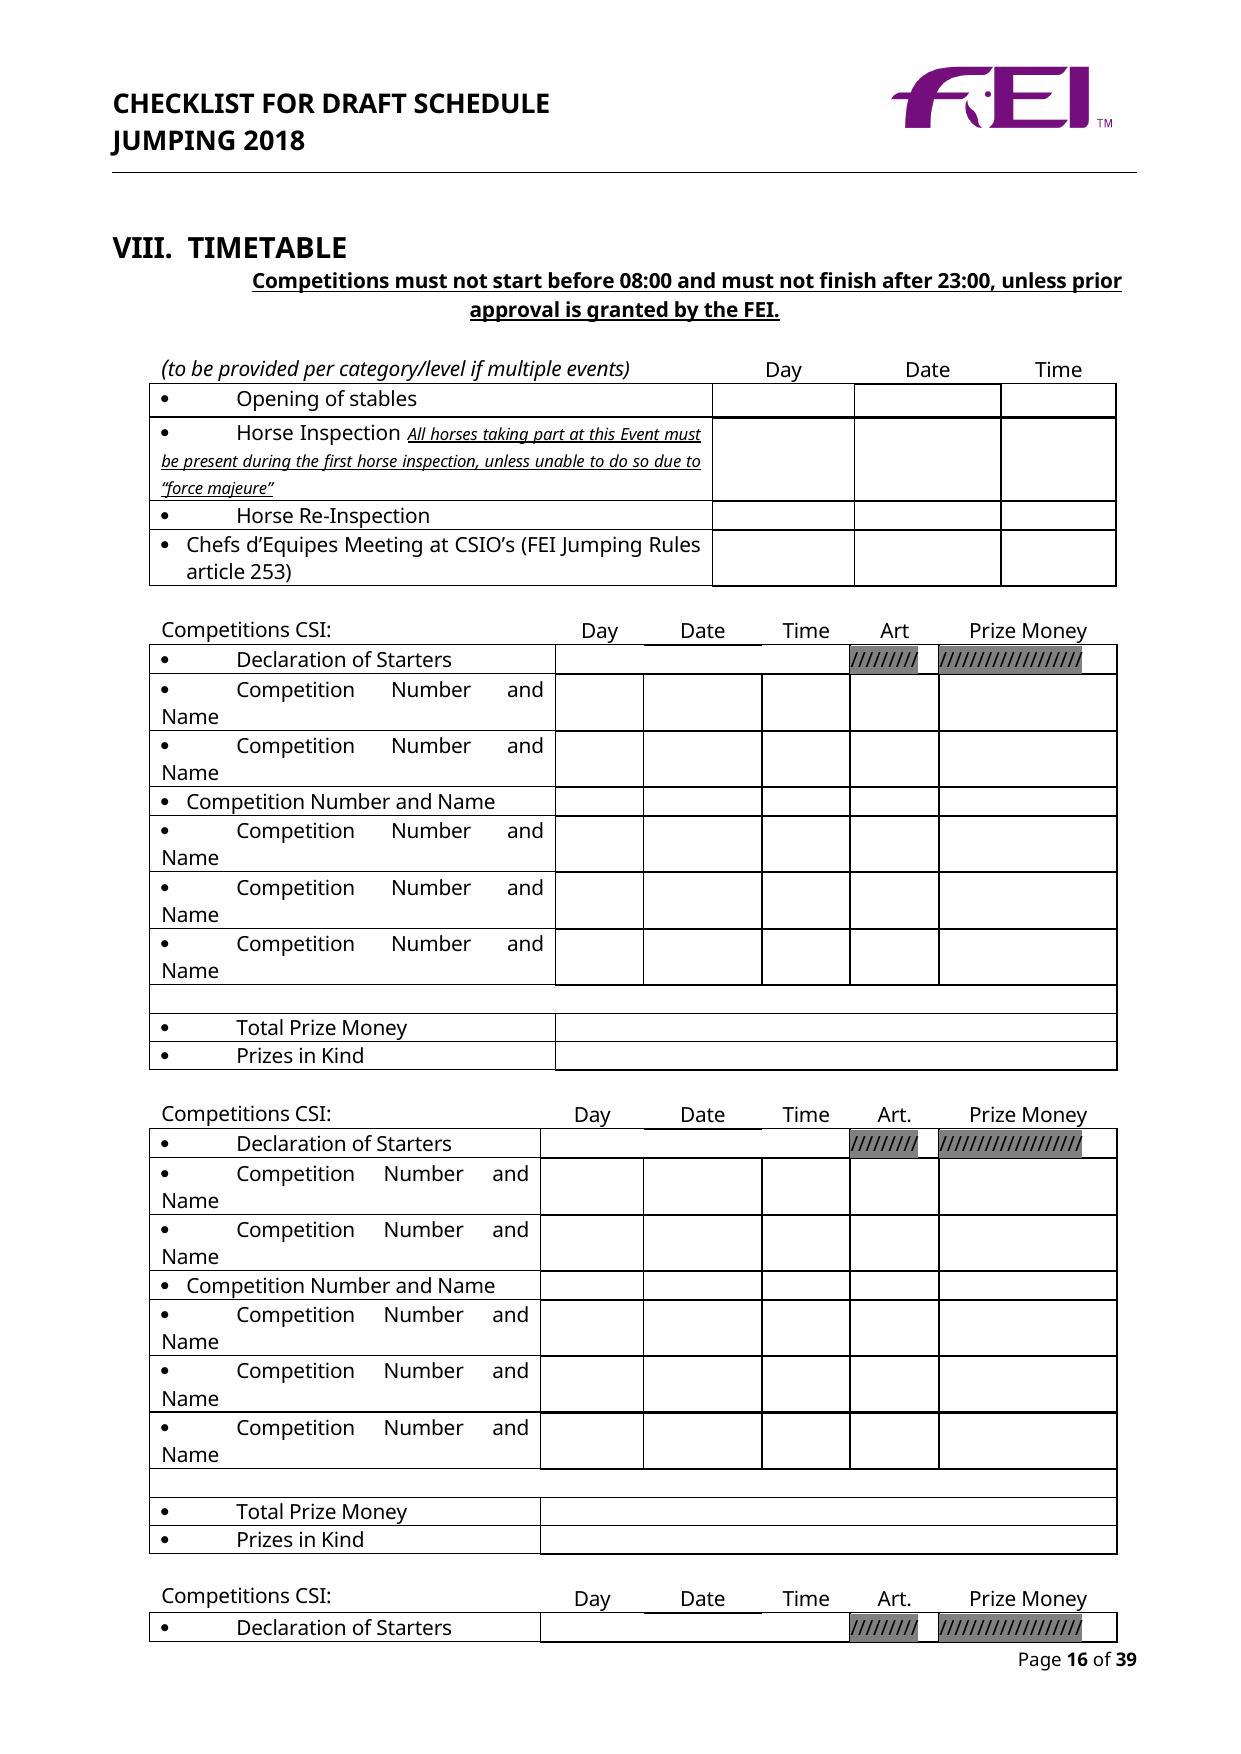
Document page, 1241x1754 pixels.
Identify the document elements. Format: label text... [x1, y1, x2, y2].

table_cell [940, 1301, 1116, 1355]
table_cell [1002, 419, 1115, 500]
table_cell [763, 873, 849, 927]
table_cell Chefs d’Equipes Meeting at CSIO’s (FEI Jumping Rules article 253) [150, 530, 712, 585]
table_cell [556, 817, 643, 871]
table_cell [763, 788, 849, 815]
table_cell [940, 1357, 1116, 1411]
table_cell [940, 1272, 1116, 1299]
text Competitions must not start before 08:00 and must not finish after 23:00, unless prior approval is granted by the FEI. [112, 267, 1137, 323]
table_cell [763, 732, 849, 786]
table_cell Competition Number and Name [150, 816, 555, 871]
picture [866, 41, 1137, 153]
table_cell [855, 385, 1000, 416]
table_cell Competition Number and Name [150, 1413, 540, 1468]
table_cell [541, 1526, 1116, 1553]
table_cell [763, 930, 849, 984]
table_header (to be provided per category/level if multiple events) [150, 355, 712, 383]
table_cell [851, 1272, 938, 1299]
table_cell [851, 1414, 938, 1468]
table_cell [541, 1272, 643, 1299]
table_cell [644, 873, 761, 927]
table_cell [541, 1498, 1116, 1525]
table_cell [541, 1613, 849, 1641]
table_cell [644, 1414, 761, 1468]
table_cell [541, 1129, 849, 1157]
table_header Competitions CSI: [150, 1100, 540, 1128]
table_cell [644, 1272, 761, 1299]
table_cell /////////////////// [940, 1613, 1116, 1641]
table_cell [1002, 531, 1115, 585]
table_cell [851, 1301, 938, 1355]
table_cell [940, 732, 1116, 786]
table_cell [541, 1216, 643, 1270]
table_cell [851, 732, 938, 786]
table_cell [851, 1357, 938, 1411]
table_cell [1002, 384, 1115, 416]
table_cell [644, 788, 761, 815]
table_cell ///////// [851, 645, 938, 673]
subtitle TIMETABLE [112, 227, 1137, 267]
table_cell Declaration of Starters [150, 645, 555, 673]
table_cell Competition Number and Name [150, 1215, 540, 1270]
table_cell Competition Number and Name [150, 872, 555, 927]
table_cell [150, 1469, 1116, 1497]
table_cell [713, 502, 854, 529]
table_cell [556, 675, 643, 729]
table_cell [940, 1216, 1116, 1270]
table_header Time [762, 1100, 850, 1128]
table_cell [644, 1357, 761, 1411]
table_cell Day [540, 1555, 644, 1612]
table_cell [855, 419, 1000, 500]
table_cell [556, 788, 643, 815]
table_cell [713, 531, 854, 585]
table_cell [541, 1301, 643, 1355]
table_cell [644, 675, 761, 729]
table_cell Competition Number and Name [150, 1158, 540, 1213]
table_cell ///////// [851, 1129, 938, 1157]
table_cell Competition Number and Name [150, 1356, 540, 1411]
table_cell Competition Number and Name [150, 1300, 540, 1355]
table_cell Art. [850, 1555, 939, 1612]
table_cell Competition Number and Name [150, 929, 555, 984]
table_cell [541, 1357, 643, 1411]
table_cell [940, 788, 1116, 815]
table_cell [940, 675, 1116, 729]
table_cell Horse Inspection All horses taking part at this Event must be present during the first horse inspection, unless unable to do so due to “force majeure” [150, 418, 712, 500]
table_cell Date [644, 1555, 762, 1612]
table_cell [556, 873, 643, 927]
table_cell [851, 1216, 938, 1270]
table_cell [851, 873, 938, 927]
table_header Day [540, 1100, 644, 1128]
table_cell [556, 930, 643, 984]
table_cell [763, 817, 849, 871]
table_cell Competition Number and Name [150, 787, 555, 815]
table_cell [851, 675, 938, 729]
table_cell Prize Money [939, 1555, 1117, 1612]
table_cell Declaration of Starters [150, 1129, 540, 1157]
table_cell [763, 1272, 849, 1299]
table_cell [851, 1159, 938, 1213]
table_cell [940, 817, 1116, 871]
table_header Day [713, 355, 854, 383]
table_header Date [644, 1100, 762, 1128]
table_cell [541, 1414, 643, 1468]
table_cell Total Prize Money [150, 1498, 540, 1525]
table_cell [763, 1301, 849, 1355]
table_header Day [555, 616, 644, 644]
table_header Prize Money [939, 1100, 1117, 1128]
table_cell [940, 873, 1116, 927]
table_cell [851, 930, 938, 984]
table_cell Competition Number and Name [150, 674, 555, 729]
table_cell Competition Number and Name [150, 731, 555, 786]
table_cell [763, 1357, 849, 1411]
table_cell Time [762, 1555, 850, 1612]
table_cell [851, 788, 938, 815]
table_cell /////////////////// [940, 1129, 1116, 1157]
table_cell Prizes in Kind [150, 1042, 555, 1069]
table_cell [150, 985, 1116, 1013]
table_cell [541, 1159, 643, 1213]
table_cell [763, 1216, 849, 1270]
table_cell [556, 645, 849, 673]
table_cell [855, 502, 1000, 529]
table_cell [763, 1414, 849, 1468]
table_cell Opening of stables [150, 384, 712, 416]
table_cell Competition Number and Name [150, 1271, 540, 1299]
table_cell Competitions CSI: [150, 1554, 540, 1612]
table_cell [644, 732, 761, 786]
table_cell Prizes in Kind [150, 1526, 540, 1553]
table_header Competitions CSI: [150, 616, 555, 644]
table_header Art [850, 616, 939, 644]
table_cell [644, 1216, 761, 1270]
table_cell [763, 675, 849, 729]
table_header Prize Money [939, 616, 1117, 644]
table_cell /////////////////// [940, 645, 1116, 673]
table_cell Declaration of Starters [150, 1613, 540, 1641]
table_header Time [1001, 355, 1116, 383]
table_cell Horse Re-Inspection [150, 501, 712, 529]
table_header Time [762, 616, 850, 644]
table_cell [940, 1159, 1116, 1213]
table_cell [855, 531, 1000, 585]
table_header Art. [850, 1100, 939, 1128]
table_cell [644, 817, 761, 871]
table_cell ///////// [851, 1613, 938, 1641]
table_cell [940, 1414, 1116, 1468]
table_cell [851, 817, 938, 871]
table_cell [644, 930, 761, 984]
table_header Date [855, 355, 1001, 383]
table_cell [556, 1014, 1116, 1041]
table_cell Total Prize Money [150, 1014, 555, 1041]
table_cell [1002, 502, 1115, 529]
table_cell [644, 1159, 761, 1213]
table_cell [556, 1042, 1116, 1069]
table_header Date [644, 616, 762, 644]
table_cell [644, 1301, 761, 1355]
table_cell [556, 732, 643, 786]
table_cell [713, 419, 854, 500]
table_cell [713, 384, 854, 416]
table_cell [940, 930, 1116, 984]
table_cell [763, 1159, 849, 1213]
